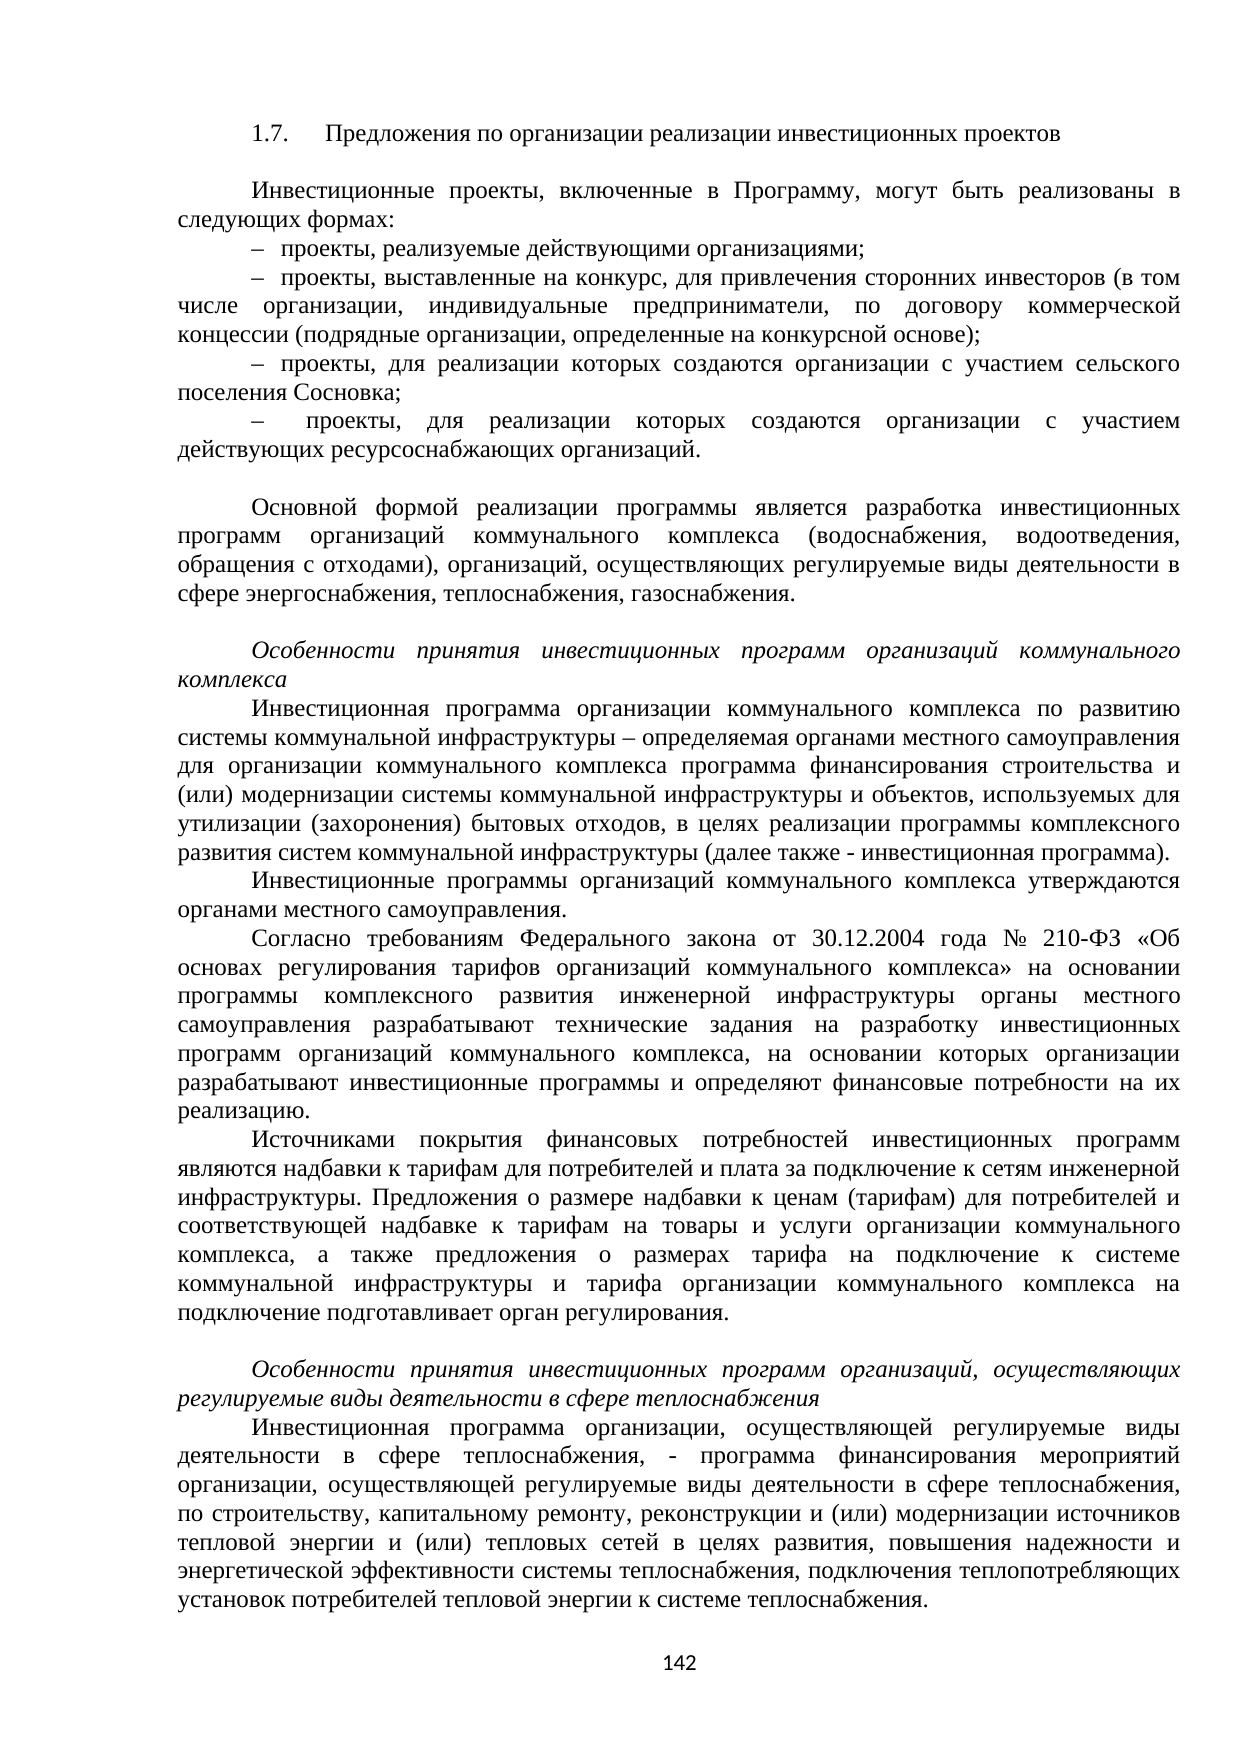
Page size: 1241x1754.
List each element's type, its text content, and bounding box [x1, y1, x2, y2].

text Инвестиционные программы организаций коммунального комплекса утверждаются органами местного самоуправления. [177, 866, 1181, 923]
text – проекты, для реализации которых создаются организации с участием сельского поселения Сосновка; [177, 348, 1181, 406]
text Инвестиционная программа организации коммунального комплекса по развитию системы коммунальной инфраструктуры – определяемая органами местного самоуправления для организации коммунального комплекса программа финансирования строительства и (или) модернизации системы коммунальной инфраструктуры и объектов, используемых для утилизации (захоронения) бытовых отходов, в целях реализации программы комплексного развития систем коммунальной инфраструктуры (далее также - инвестиционная программа). [177, 693, 1181, 866]
text Источниками покрытия финансовых потребностей инвестиционных программ являются надбавки к тарифам для потребителей и плата за подключение к сетям инженерной инфраструктуры. Предложения о размере надбавки к ценам (тарифам) для потребителей и соответствующей надбавке к тарифам на товары и услуги организации коммунального комплекса, а также предложения о размерах тарифа на подключение к системе коммунальной инфраструктуры и тарифа организации коммунального комплекса на подключение подготавливает орган регулирования. [177, 1124, 1181, 1326]
text Инвестиционная программа организации, осуществляющей регулируемые виды деятельности в сфере теплоснабжения, - программа финансирования мероприятий организации, осуществляющей регулируемые виды деятельности в сфере теплоснабжения, по строительству, капитальному ремонту, реконструкции и (или) модернизации источников тепловой энергии и (или) тепловых сетей в целях развития, повышения надежности и энергетической эффективности системы теплоснабжения, подключения теплопотребляющих установок потребителей тепловой энергии к системе теплоснабжения. [177, 1412, 1181, 1613]
text Особенности принятия инвестиционных программ организаций коммунального комплекса [177, 636, 1181, 693]
text – проекты, выставленные на конкурс, для привлечения сторонних инвесторов (в том числе организации, индивидуальные предприниматели, по договору коммерческой концессии (подрядные организации, определенные на конкурсной основе); [177, 262, 1181, 348]
text Особенности принятия инвестиционных программ организаций, осуществляющих регулируемые виды деятельности в сфере теплоснабжения [177, 1354, 1181, 1412]
text Основной формой реализации программы является разработка инвестиционных программ организаций коммунального комплекса (водоснабжения, водоотведения, обращения с отходами), организаций, осуществляющих регулируемые виды деятельности в сфере энергоснабжения, теплоснабжения, газоснабжения. [177, 492, 1181, 607]
text Инвестиционные проекты, включенные в Программу, могут быть реализованы в следующих формах: [177, 176, 1181, 233]
text – проекты, реализуемые действующими организациями; [177, 233, 1181, 262]
list Предложения по организации реализации инвестиционных проектов [177, 118, 1181, 147]
text Согласно требованиям Федерального закона от 30.12.2004 года № 210-ФЗ «Об основах регулирования тарифов организаций коммунального комплекса» на основании программы комплексного развития инженерной инфраструктуры органы местного самоуправления разрабатывают технические задания на разработку инвестиционных программ организаций коммунального комплекса, на основании которых организации разрабатывают инвестиционные программы и определяют финансовые потребности на их реализацию. [177, 923, 1181, 1124]
text – проекты, для реализации которых создаются организации с участием действующих ресурсоснабжающих организаций. [177, 406, 1181, 463]
